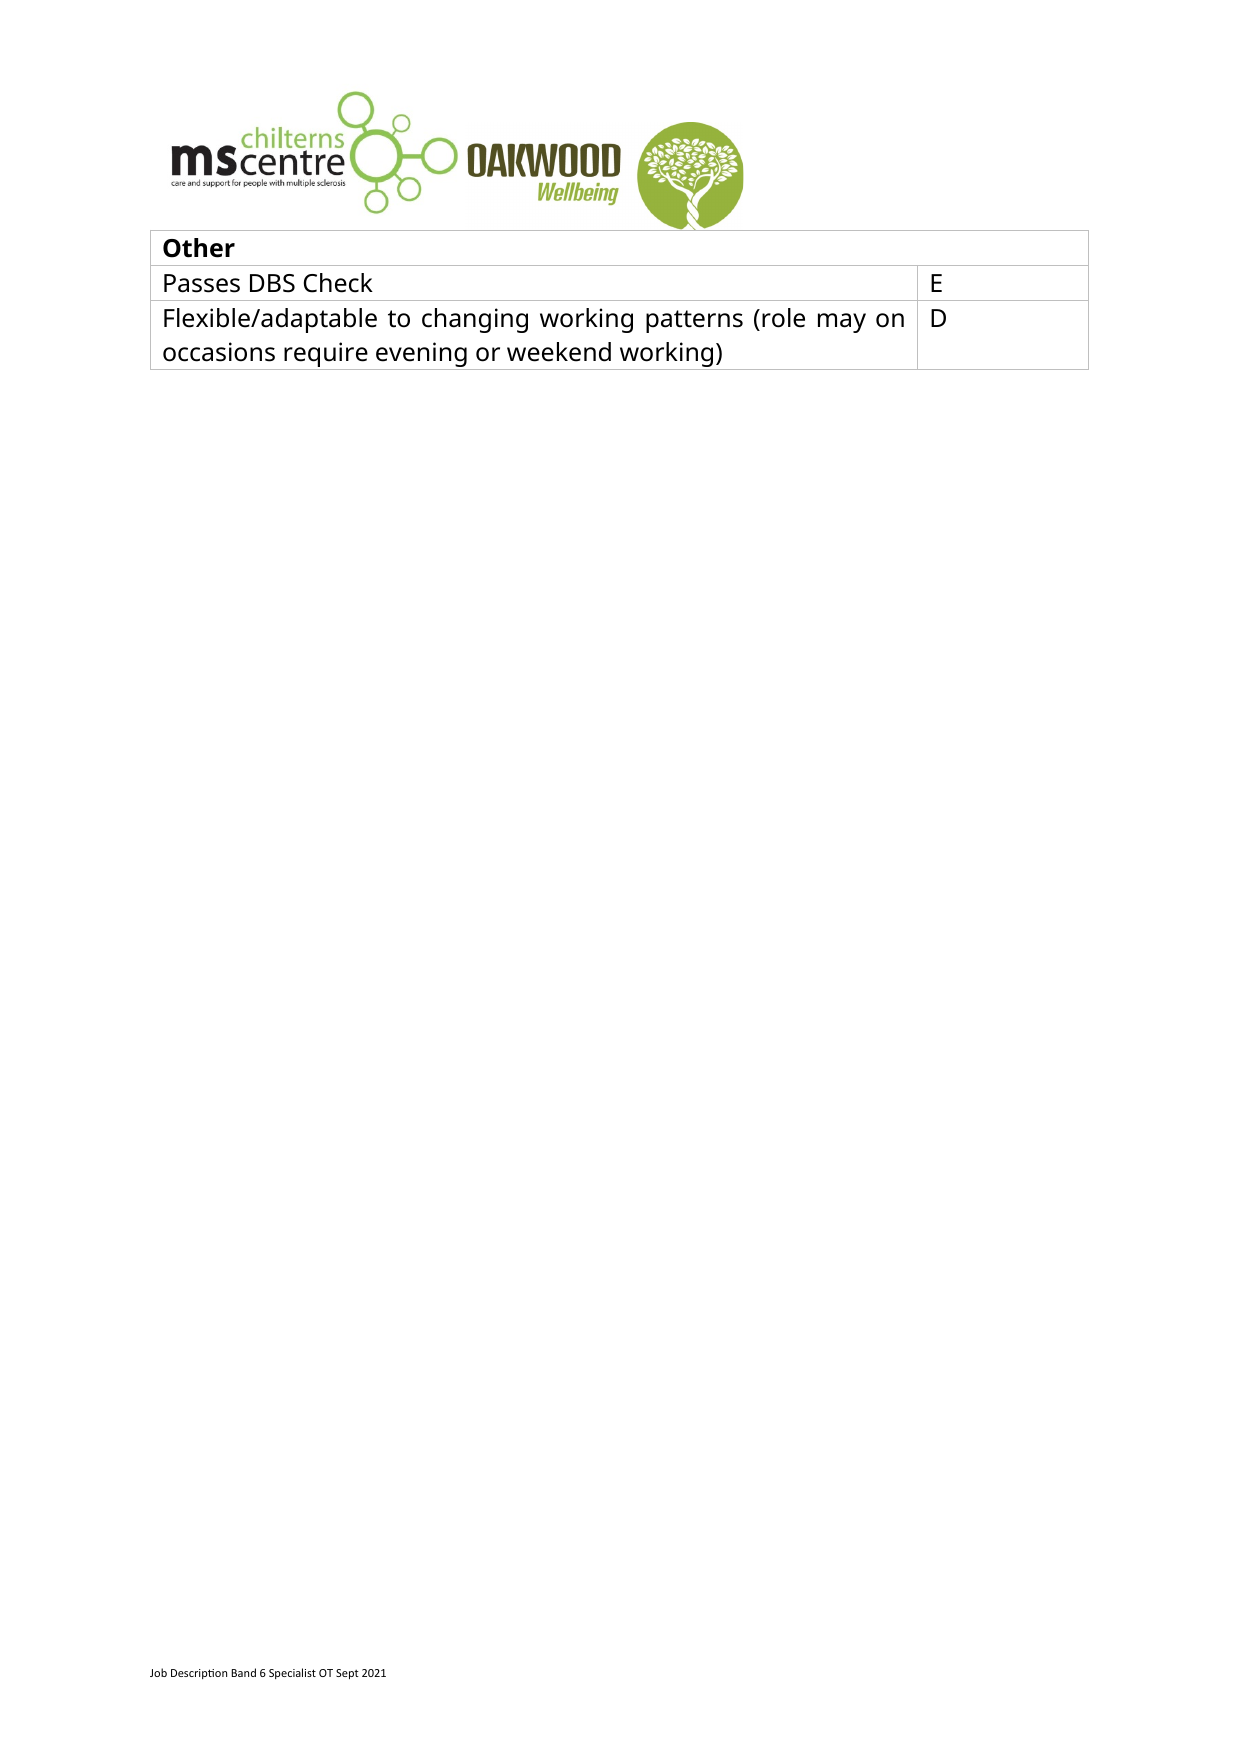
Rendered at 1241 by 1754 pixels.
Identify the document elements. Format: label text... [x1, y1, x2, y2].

table_cell E [918, 266, 1088, 300]
table_cell Passes DBS Check [151, 266, 917, 300]
table_cell D [918, 301, 1088, 369]
picture [150, 73, 744, 230]
table_cell Other [151, 231, 1088, 265]
table_cell Flexible/adaptable to changing working patterns (role may on occasions require evening or weekend working) [151, 301, 917, 369]
